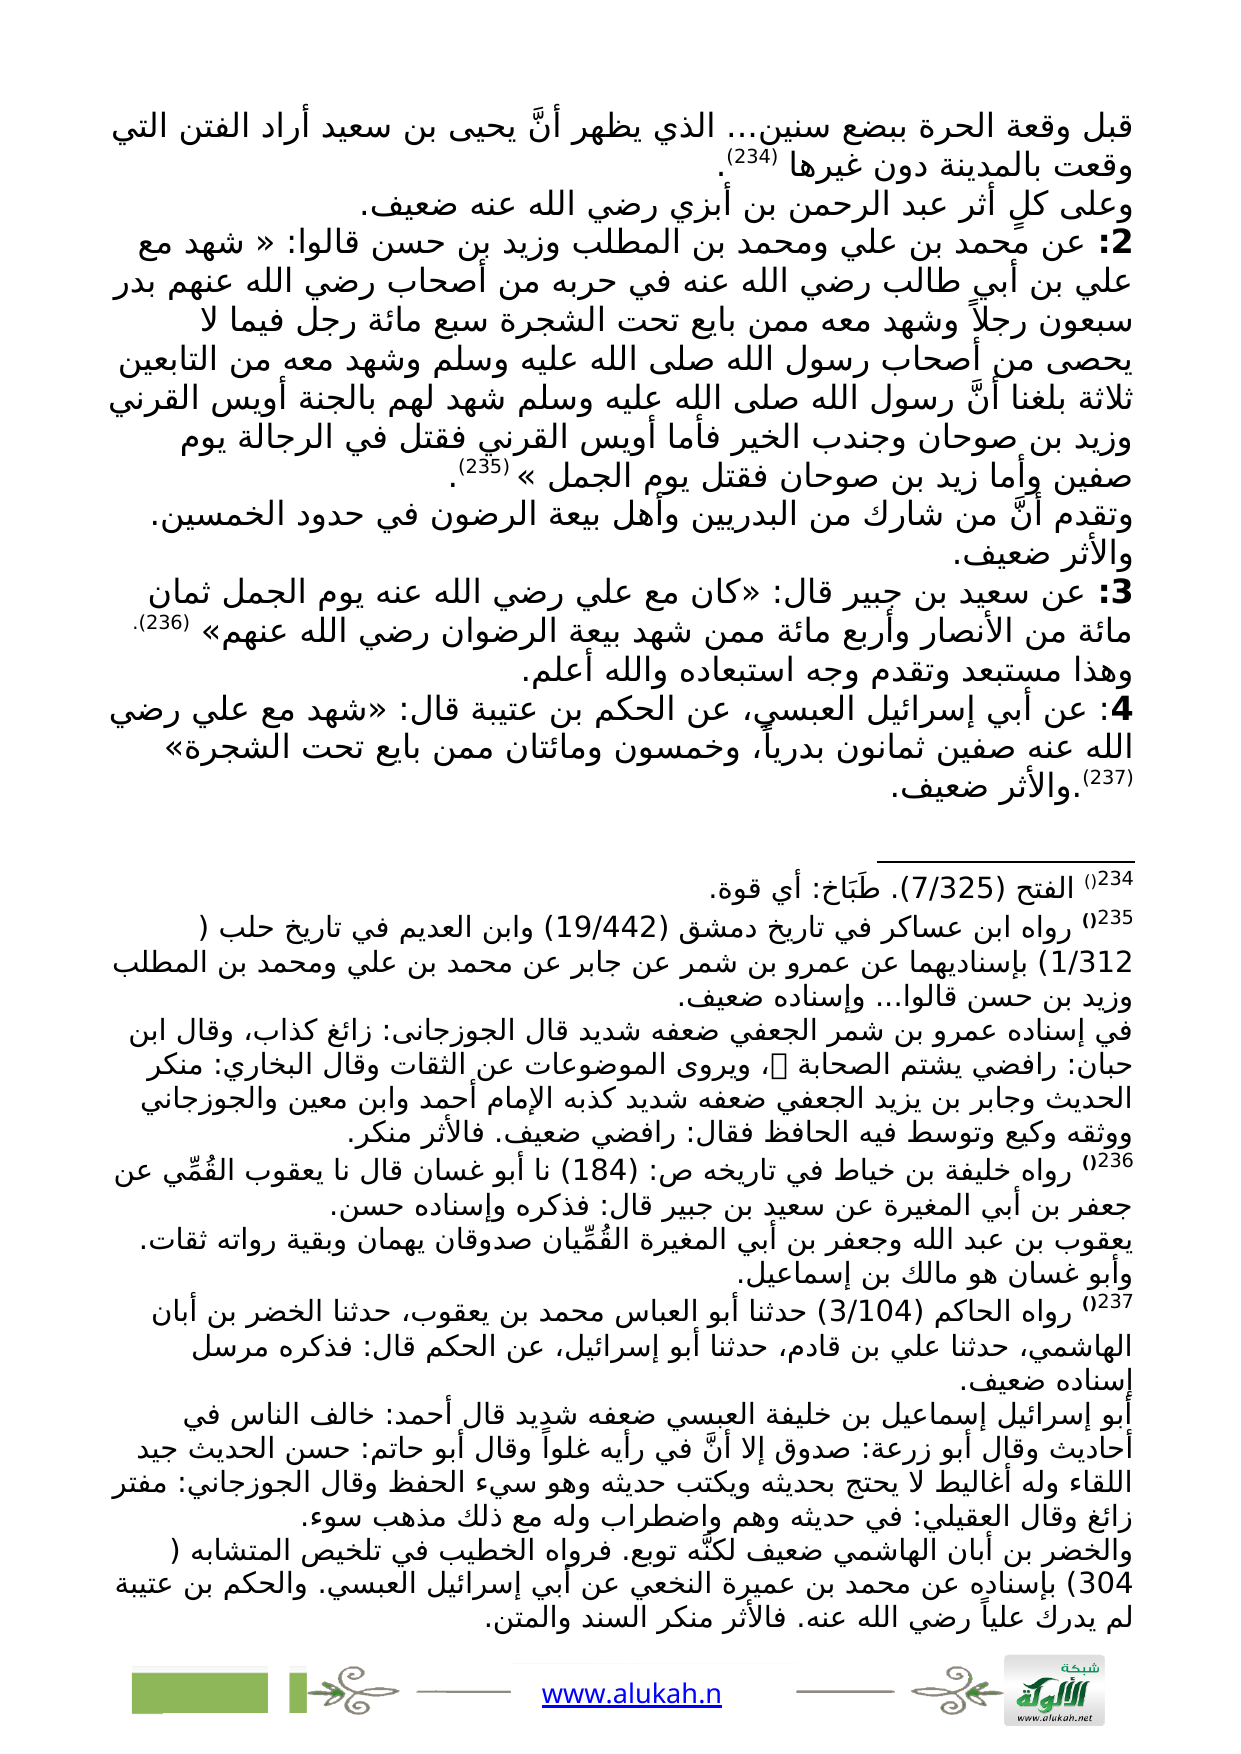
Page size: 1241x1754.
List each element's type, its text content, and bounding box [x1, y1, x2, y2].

text 4: عن أبي إسرائيل العبسي، عن الحكم بن عتيبة قال: «شهد مع علي رضي الله عنه صفين ثمانون بدرياً، وخمسون ومائتان ممن بايع تحت الشجرة» ().والأثر ضعيف. [106, 689, 1134, 806]
text وتقدم أنَّ من شارك من البدريين وأهل بيعة الرضون في حدود الخمسين. والأثر ضعيف. [106, 495, 1134, 573]
text 2: عن محمد بن علي ومحمد بن المطلب وزيد بن حسن قالوا: « شهد مع علي بن أبي طالب رضي الله عنه في حربه من أصحاب رضي الله عنهم بدر سبعون رجلاً وشهد معه ممن بايع تحت الشجرة سبع مائة رجل فيما لا يحصى من أصحاب رسول الله صلى الله عليه وسلم وشهد معه من التابعين ثلاثة بلغنا أنَّ رسول الله صلى الله عليه وسلم شهد لهم بالجنة أويس القرني وزيد بن صوحان وجندب الخير فأما أويس القرني فقتل في الرجالة يوم صفين وأما زيد بن صوحان فقتل يوم الجمل » (). [106, 223, 1134, 495]
picture [130, 1651, 1106, 1733]
text قال الحافظ ابن حجر: لم تبق من أصحاب بدر أحداً أي أنَّهم ماتوا منذ قامت الفتنة بمقتل عثمان رضي الله عنه إلى أن قامت الفتنة الأخرى بوقعة الحرة وكان آخر من مات من البدريين سعد بن أبي وقاص رضي الله عنه ومات قبل وقعة الحرة ببضع سنين... الذي يظهر أنَّ يحيى بن سعيد أراد الفتن التي وقعت بالمدينة دون غيرها (). [106, 106, 1134, 184]
text 3: عن سعيد بن جبير قال: «كان مع علي رضي الله عنه يوم الجمل ثمان مائة من الأنصار وأربع مائة ممن شهد بيعة الرضوان رضي الله عنهم» (). وهذا مستبعد وتقدم وجه استبعاده والله أعلم. [106, 573, 1134, 689]
text وعلى كلٍ أثر عبد الرحمن بن أبزي رضي الله عنه ضعيف. [106, 184, 1134, 223]
